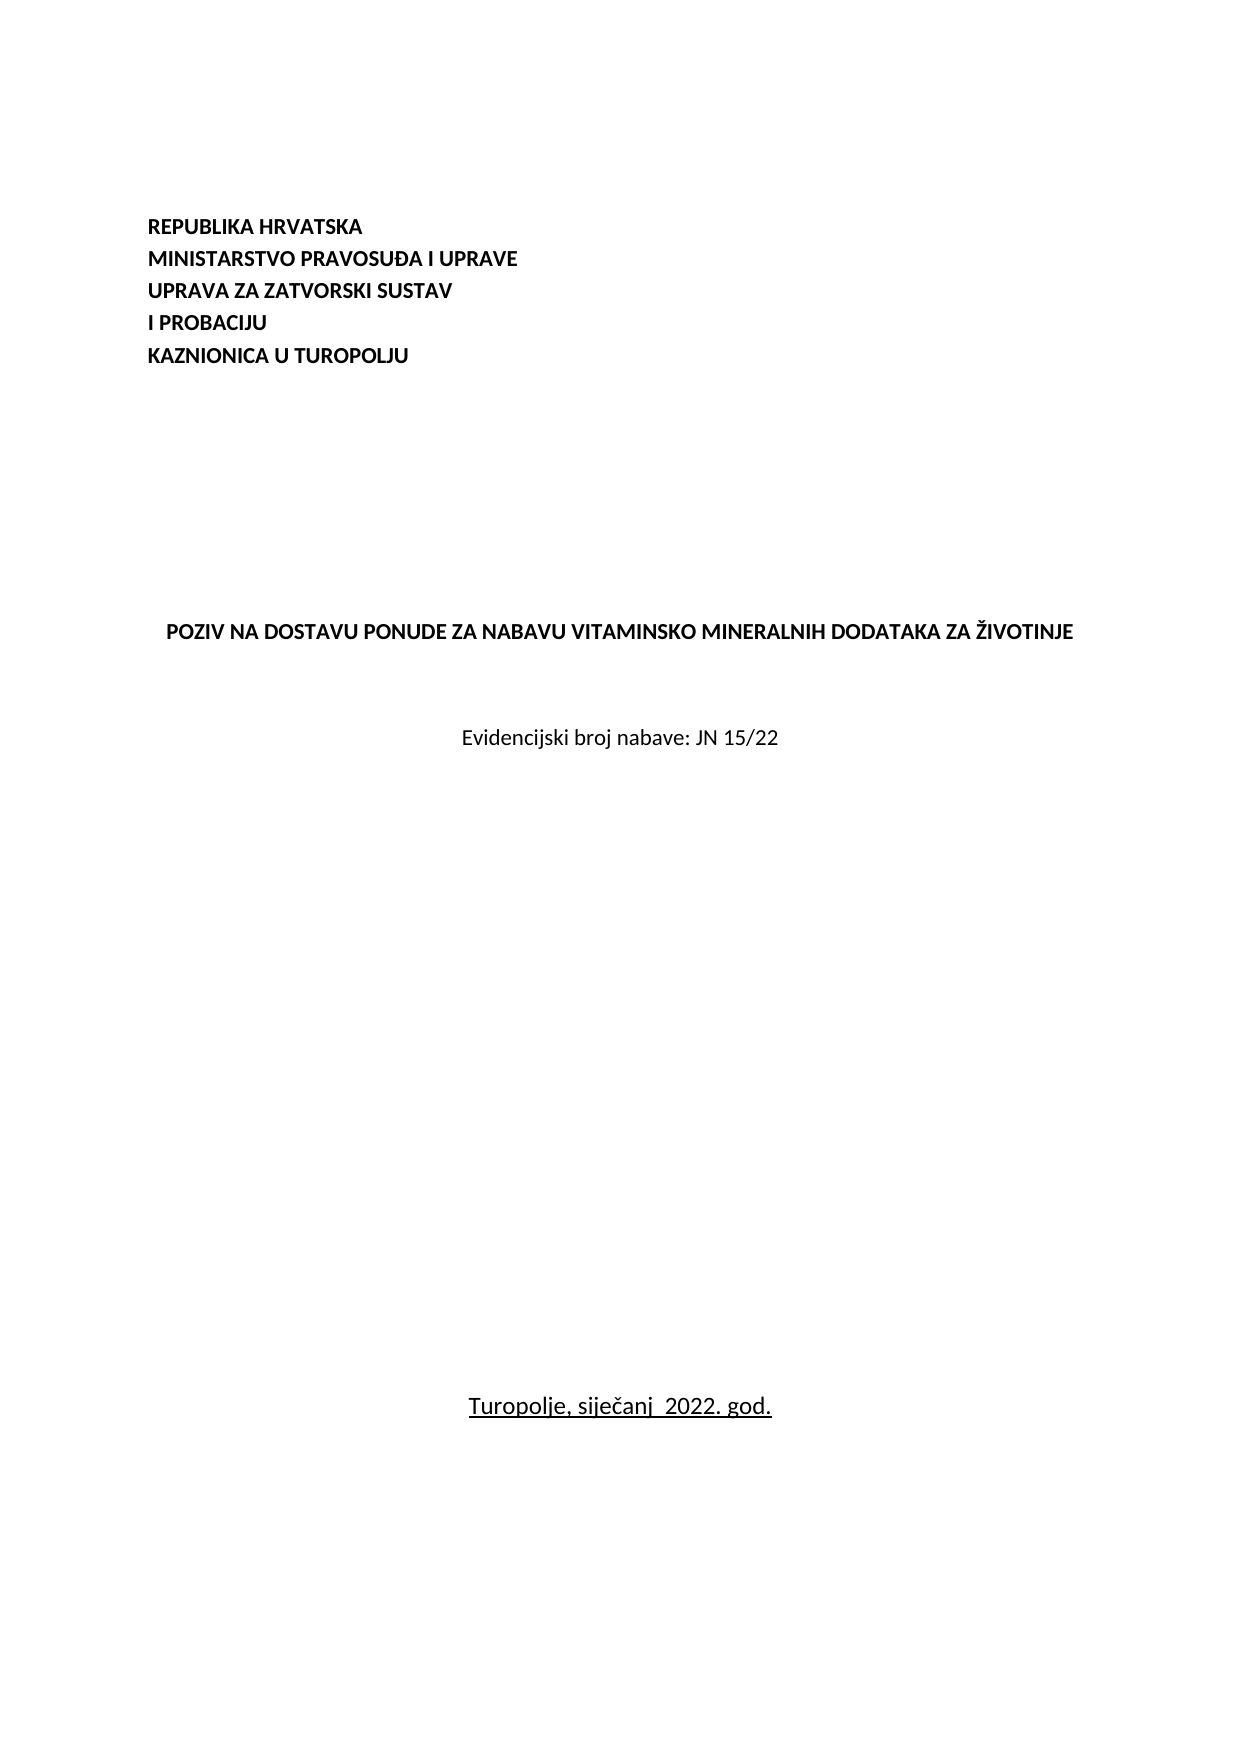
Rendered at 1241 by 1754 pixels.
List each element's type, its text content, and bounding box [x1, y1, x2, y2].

text I PROBACIJU [148, 308, 1093, 337]
text Evidencijski broj nabave: JN 15/22 [148, 723, 1093, 751]
text UPRAVA ZA ZATVORSKI SUSTAV [148, 276, 1093, 304]
text REPUBLIKA HRVATSKA [148, 212, 1093, 240]
text KAZNIONICA U TUROPOLJU [148, 341, 1093, 369]
text Turopolje, siječanj 2022. god. [148, 1390, 1093, 1421]
text POZIV NA DOSTAVU PONUDE ZA NABAVU VITAMINSKO MINERALNIH DODATAKA ZA ŽIVOTINJE [148, 617, 1093, 645]
text MINISTARSTVO PRAVOSUĐA I UPRAVE [148, 244, 1093, 272]
